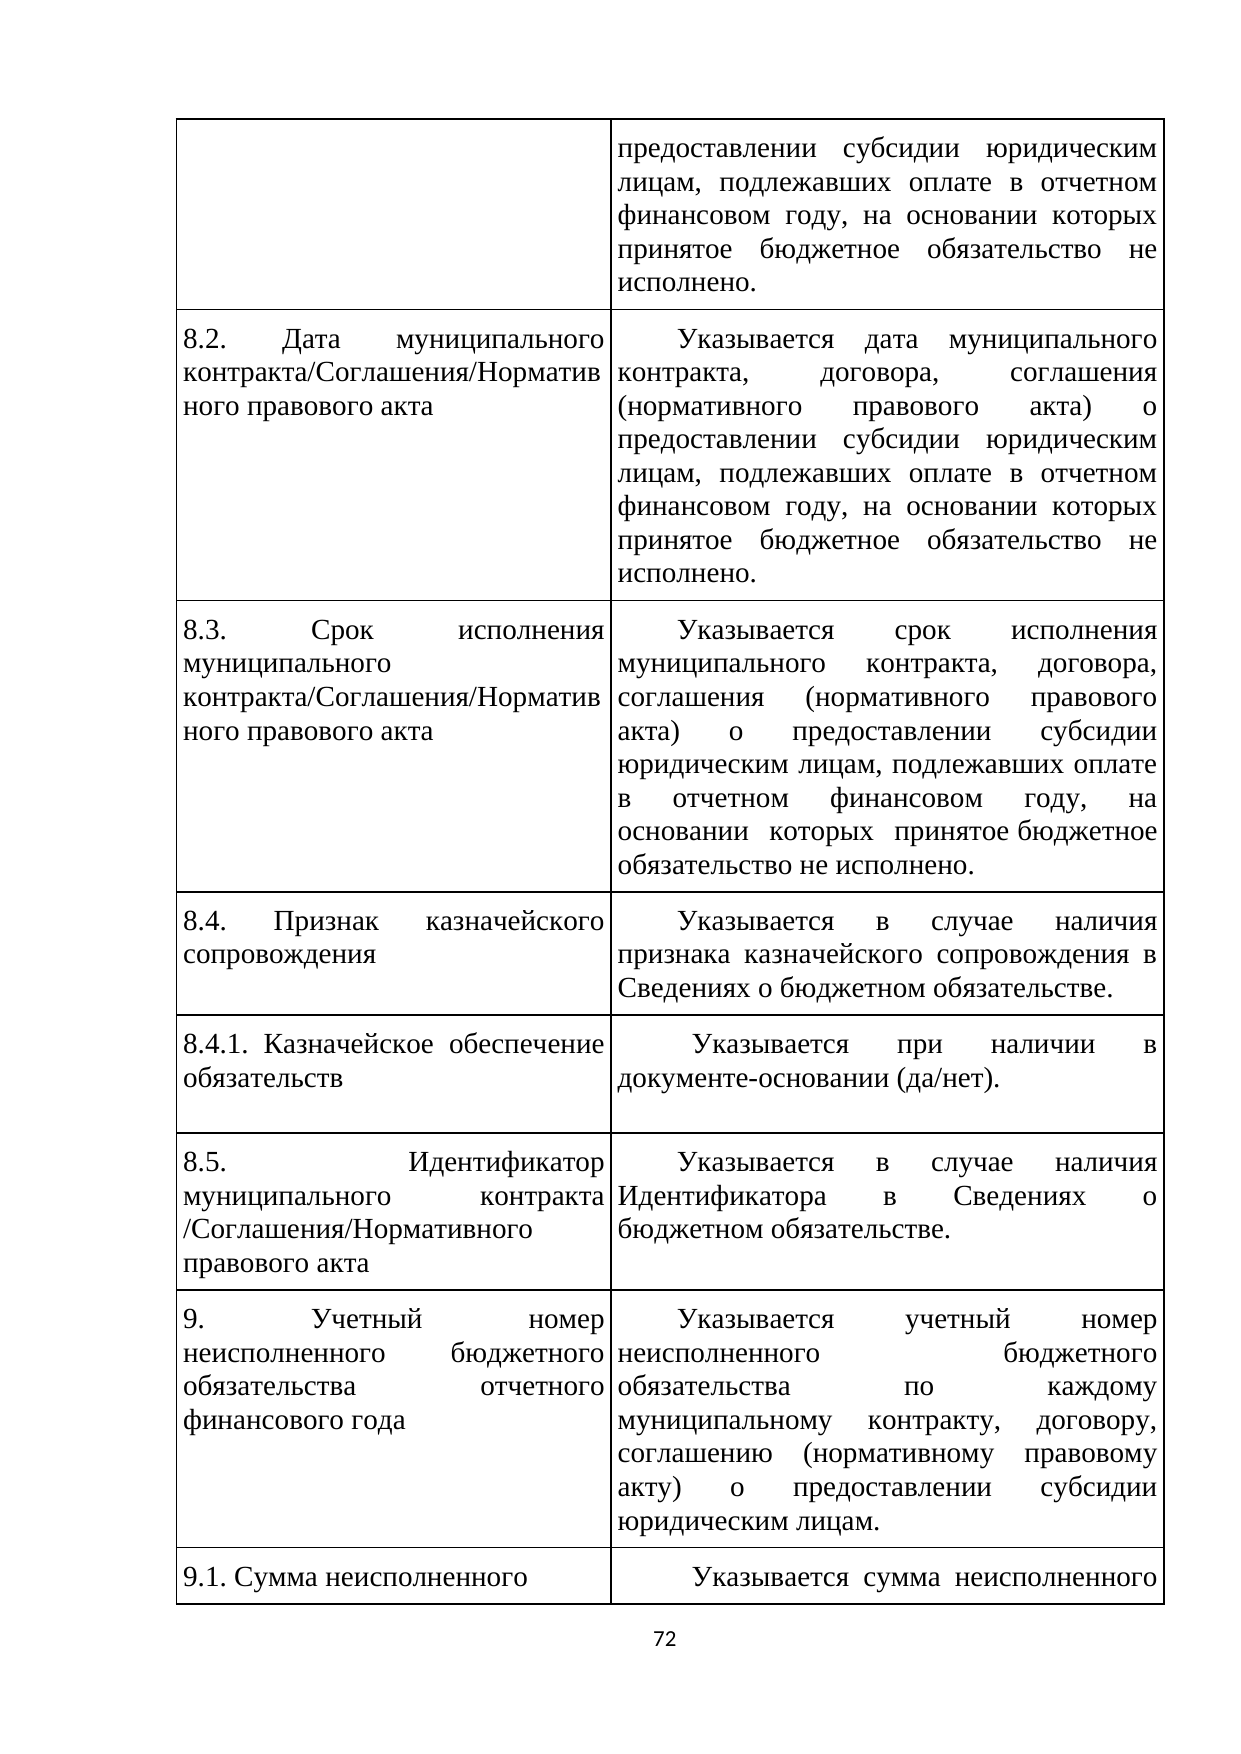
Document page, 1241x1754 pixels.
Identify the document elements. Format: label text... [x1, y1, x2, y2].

table_cell 9. Учетный номер неисполненного бюджетного обязательства отчетного финансового года [177, 1291, 610, 1547]
table_cell 8.4.1. Казначейское обеспечение обязательств [177, 1016, 610, 1132]
table_cell Указывается учетный номер неисполненного бюджетного обязательства по каждому муниципальному контракту, договору, соглашению (нормативному правовому акту) о предоставлении субсидии юридическим лицам. [612, 1291, 1163, 1547]
table_cell Указывается в случае наличия признака казначейского сопровождения в Сведениях о бюджетном обязательстве. [612, 893, 1163, 1014]
table_cell 8.2. Дата муниципального контракта/Соглашения/Нормативного правового акта [177, 310, 610, 600]
table_cell Указывается при наличии в документе-основании (да/нет). [612, 1016, 1163, 1132]
table_cell Указывается в случае наличия Идентификатора в Сведениях о бюджетном обязательстве. [612, 1134, 1163, 1289]
table_cell 8.3. Срок исполнения муниципального контракта/Соглашения/Нормативного правового акта [177, 601, 610, 891]
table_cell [612, 1548, 1163, 1603]
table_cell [612, 120, 1163, 309]
table_cell Указывается дата муниципального контракта, договора, соглашения (нормативного правового акта) о предоставлении субсидии юридическим лицам, подлежавших оплате в отчетном финансовом году, на основании которых принятое бюджетное обязательство не исполнено. [612, 310, 1163, 600]
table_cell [177, 1548, 610, 1603]
table_cell Указывается срок исполнения муниципального контракта, договора, соглашения (нормативного правового акта) о предоставлении субсидии юридическим лицам, подлежавших оплате в отчетном финансовом году, на основании которых принятое бюджетное обязательство не исполнено. [612, 601, 1163, 891]
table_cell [177, 120, 610, 309]
table_cell 8.4. Признак казначейского сопровождения [177, 893, 610, 1014]
table_cell 8.5. Идентификатор муниципального контракта /Соглашения/Нормативного правового акта [177, 1134, 610, 1289]
